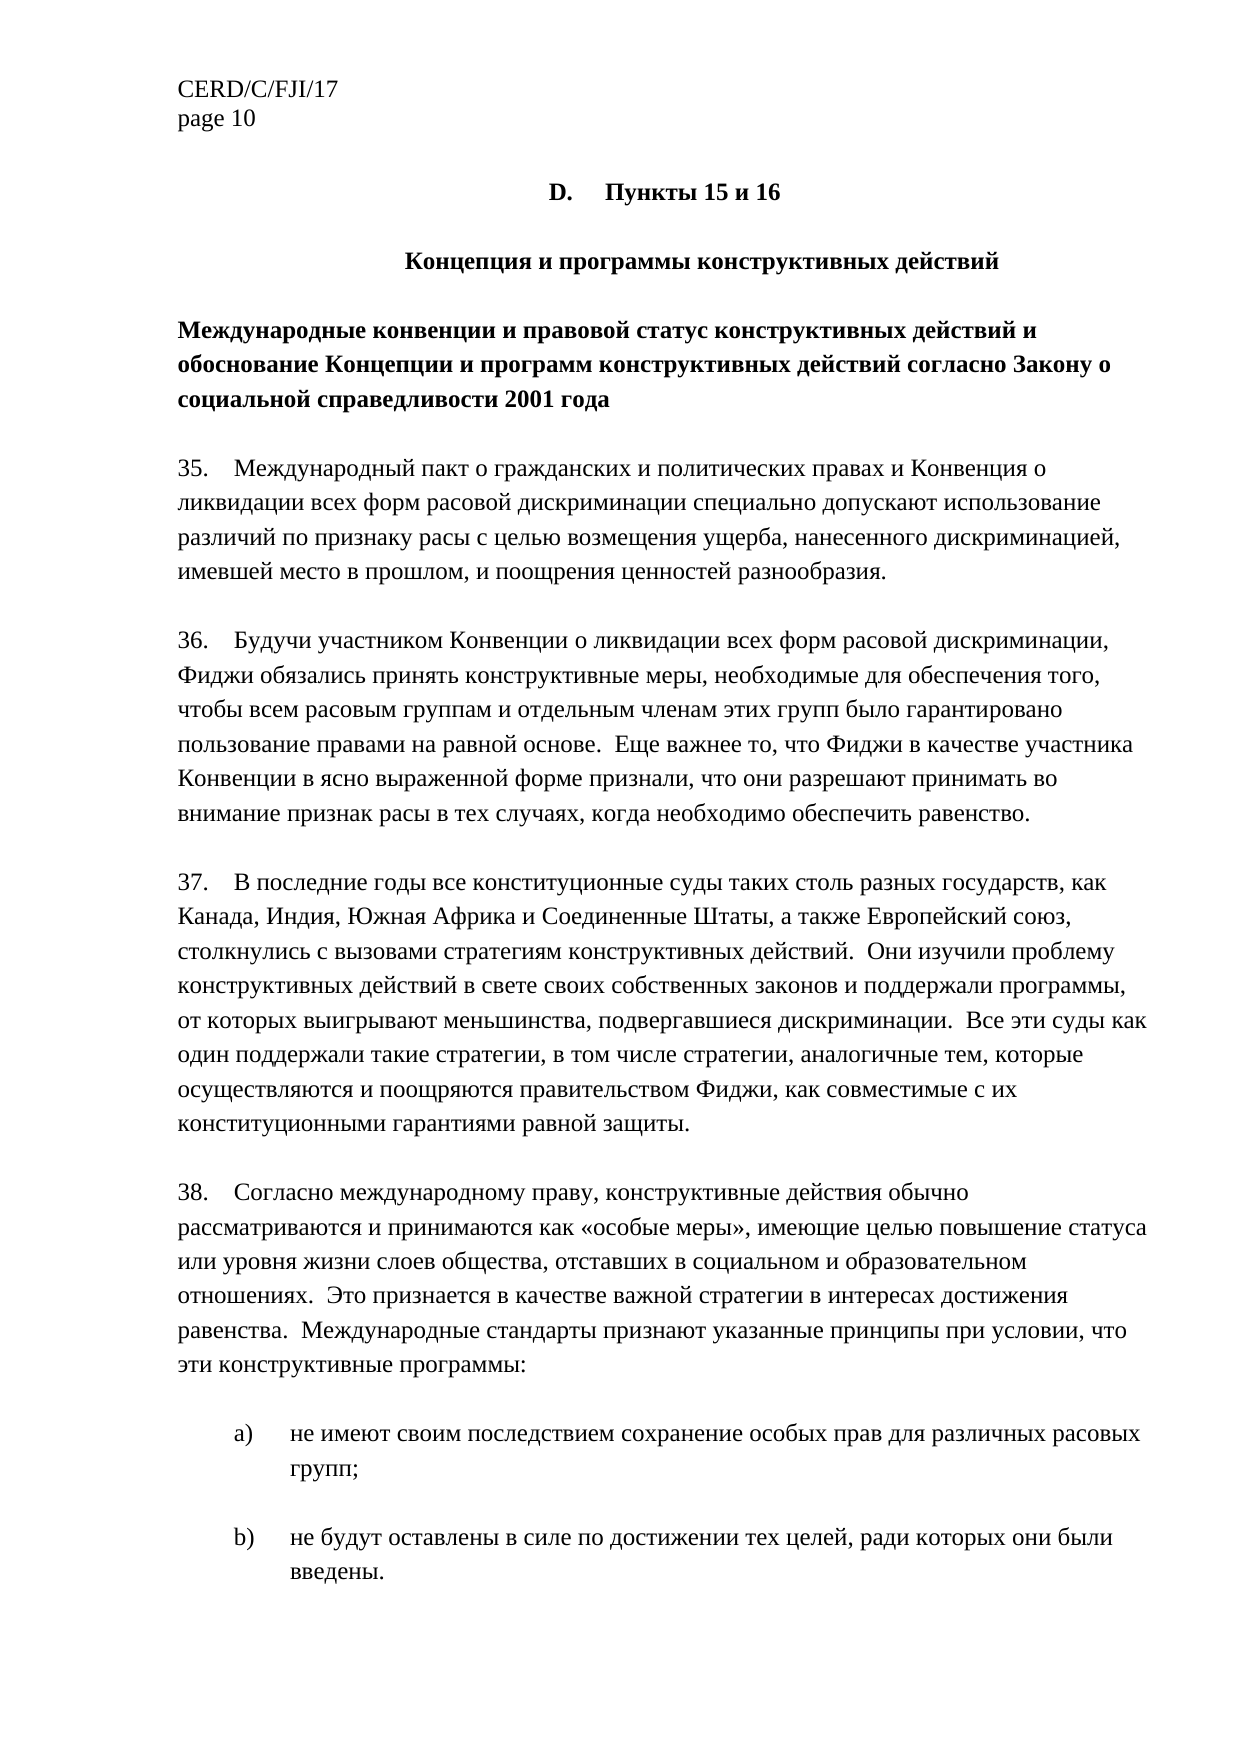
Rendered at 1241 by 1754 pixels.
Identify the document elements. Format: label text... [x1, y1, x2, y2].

text Международные конвенции и правовой статус конструктивных действий и обоснование Концепции и программ конструктивных действий согласно Закону о социальной справедливости 2001 года [177, 315, 1152, 413]
text D. Пункты 15 и 16 [177, 177, 1152, 206]
text 37. В последние годы все конституционные суды таких столь разных государств, как Канада, Индия, Южная Африка и Соединенные Штаты, а также Европейский союз, столкнулись с вызовами стратегиям конструктивных действий. Они изучили проблему конструктивных действий в свете своих собственных законов и поддержали программы, от которых выигрывают меньшинства, подвергавшиеся дискриминации. Все эти суды как один поддержали такие стратегии, в том числе стратегии, аналогичные тем, которые осуществляются и поощряются правительством Фиджи, как совместимые с их конституционными гарантиями равной защиты. [177, 867, 1152, 1137]
text а) не имеют своим последствием сохранение особых прав для различных расовых групп; [177, 1418, 1152, 1482]
text Концепция и программы конструктивных действий [177, 246, 1152, 275]
text 38. Согласно международному праву, конструктивные действия обычно рассматриваются и принимаются как «особые меры», имеющие целью повышение статуса или уровня жизни слоев общества, отставших в социальном и образовательном отношениях. Это признается в качестве важной стратегии в интересах достижения равенства. Международные стандарты признают указанные принципы при условии, что эти конструктивные программы: [177, 1177, 1152, 1378]
text 36. Будучи участником Конвенции о ликвидации всех форм расовой дискриминации, Фиджи обязались принять конструктивные меры, необходимые для обеспечения того, чтобы всем расовым группам и отдельным членам этих групп было гарантировано пользование правами на равной основе. Еще важнее то, что Фиджи в качестве участника Конвенции в ясно выраженной форме признали, что они разрешают принимать во внимание признак расы в тех случаях, когда необходимо обеспечить равенство. [177, 625, 1152, 827]
text 35. Международный пакт о гражданских и политических правах и Конвенция о ликвидации всех форм расовой дискриминации специально допускают использование различий по признаку расы с целью возмещения ущерба, нанесенного дискриминацией, имевшей место в прошлом, и поощрения ценностей разнообразия. [177, 453, 1152, 585]
text b) не будут оставлены в силе по достижении тех целей, ради которых они были введены. [177, 1522, 1152, 1585]
